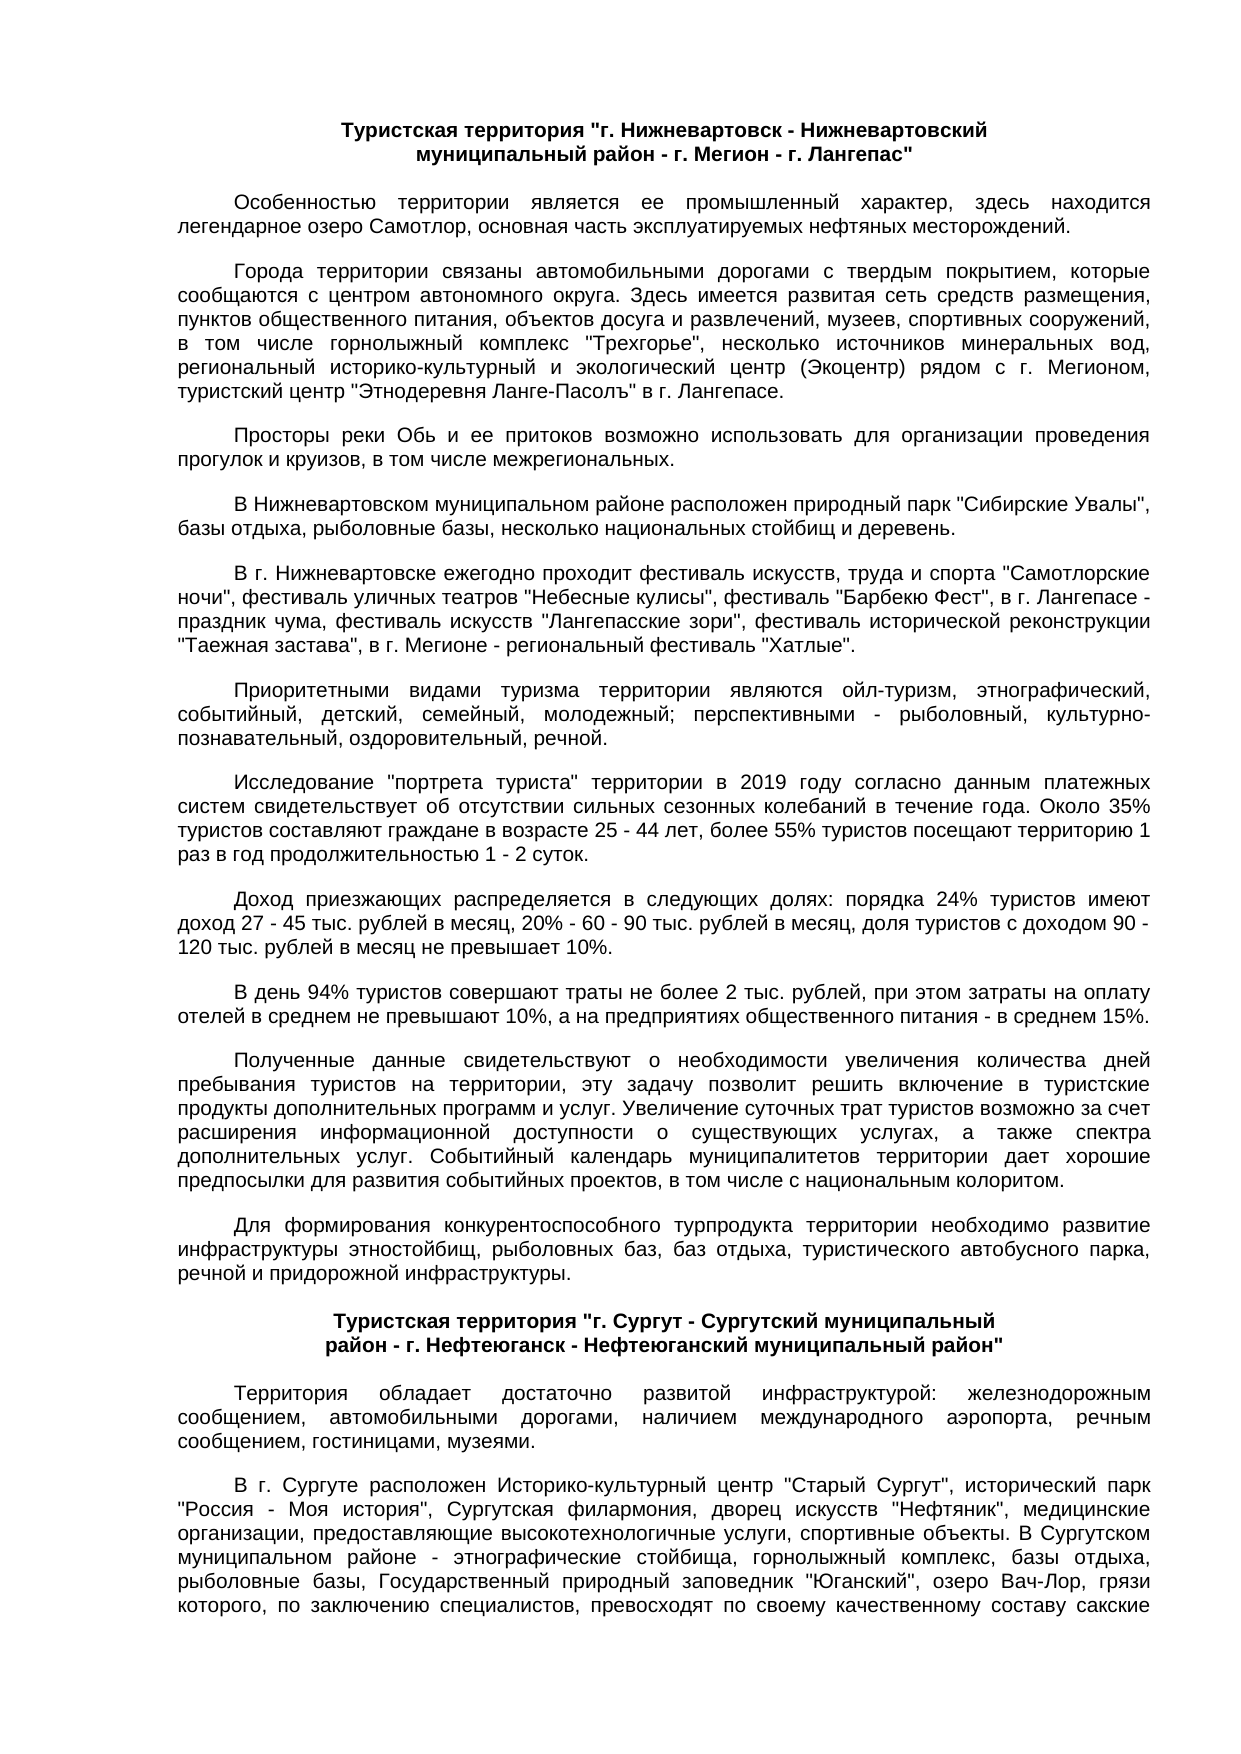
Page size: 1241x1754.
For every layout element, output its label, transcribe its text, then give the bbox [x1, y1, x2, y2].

text Просторы реки Обь и ее притоков возможно использовать для организации проведения прогулок и круизов, в том числе межрегиональных. [177, 423, 1152, 471]
text Исследование "портрета туриста" территории в 2019 году согласно данным платежных систем свидетельствует об отсутствии сильных сезонных колебаний в течение года. Около 35% туристов составляют граждане в возрасте 25 - 44 лет, более 55% туристов посещают территорию 1 раз в год продолжительностью 1 - 2 суток. [177, 770, 1152, 866]
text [177, 1473, 1152, 1617]
text В Нижневартовском муниципальном районе расположен природный парк "Сибирские Увалы", базы отдыха, рыболовные базы, несколько национальных стойбищ и деревень. [177, 492, 1152, 540]
text Приоритетными видами туризма территории являются ойл-туризм, этнографический, событийный, детский, семейный, молодежный; перспективными - рыболовный, культурно-познавательный, оздоровительный, речной. [177, 677, 1152, 749]
text Города территории связаны автомобильными дорогами с твердым покрытием, которые сообщаются с центром автономного округа. Здесь имеется развитая сеть средств размещения, пунктов общественного питания, объектов досуга и развлечений, музеев, спортивных сооружений, в том числе горнолыжный комплекс "Трехгорье", несколько источников минеральных вод, региональный историко-культурный и экологический центр (Экоцентр) рядом с г. Мегионом, туристский центр "Этнодеревня Ланге-Пасолъ" в г. Лангепасе. [177, 259, 1152, 402]
text Территория обладает достаточно развитой инфраструктурой: железнодорожным сообщением, автомобильными дорогами, наличием международного аэропорта, речным сообщением, гостиницами, музеями. [177, 1381, 1152, 1452]
text В день 94% туристов совершают траты не более 2 тыс. рублей, при этом затраты на оплату отелей в среднем не превышают 10%, а на предприятиях общественного питания - в среднем 15%. [177, 979, 1152, 1027]
text Доход приезжающих распределяется в следующих долях: порядка 24% туристов имеют доход 27 - 45 тыс. рублей в месяц, 20% - 60 - 90 тыс. рублей в месяц, доля туристов с доходом 90 - 120 тыс. рублей в месяц не превышает 10%. [177, 887, 1152, 959]
text В г. Нижневартовске ежегодно проходит фестиваль искусств, труда и спорта "Самотлорские ночи", фестиваль уличных театров "Небесные кулисы", фестиваль "Барбекю Фест", в г. Лангепасе - праздник чума, фестиваль искусств "Лангепасские зори", фестиваль исторической реконструкции "Таежная застава", в г. Мегионе - региональный фестиваль "Хатлые". [177, 561, 1152, 657]
title муниципальный район - г. Мегион - г. Лангепас" [177, 142, 1152, 166]
title район - г. Нефтеюганск - Нефтеюганский муниципальный район" [177, 1333, 1152, 1357]
title Туристская территория "г. Сургут - Сургутский муниципальный [177, 1309, 1152, 1333]
text Полученные данные свидетельствуют о необходимости увеличения количества дней пребывания туристов на территории, эту задачу позволит решить включение в туристские продукты дополнительных программ и услуг. Увеличение суточных трат туристов возможно за счет расширения информационной доступности о существующих услугах, а также спектра дополнительных услуг. Событийный календарь муниципалитетов территории дает хорошие предпосылки для развития событийных проектов, в том числе с национальным колоритом. [177, 1048, 1152, 1192]
text Для формирования конкурентоспособного турпродукта территории необходимо развитие инфраструктуры этностойбищ, рыболовных баз, баз отдыха, туристического автобусного парка, речной и придорожной инфраструктуры. [177, 1213, 1152, 1285]
title Туристская территория "г. Нижневартовск - Нижневартовский [177, 118, 1152, 142]
text Особенностью территории является ее промышленный характер, здесь находится легендарное озеро Самотлор, основная часть эксплуатируемых нефтяных месторождений. [177, 190, 1152, 238]
